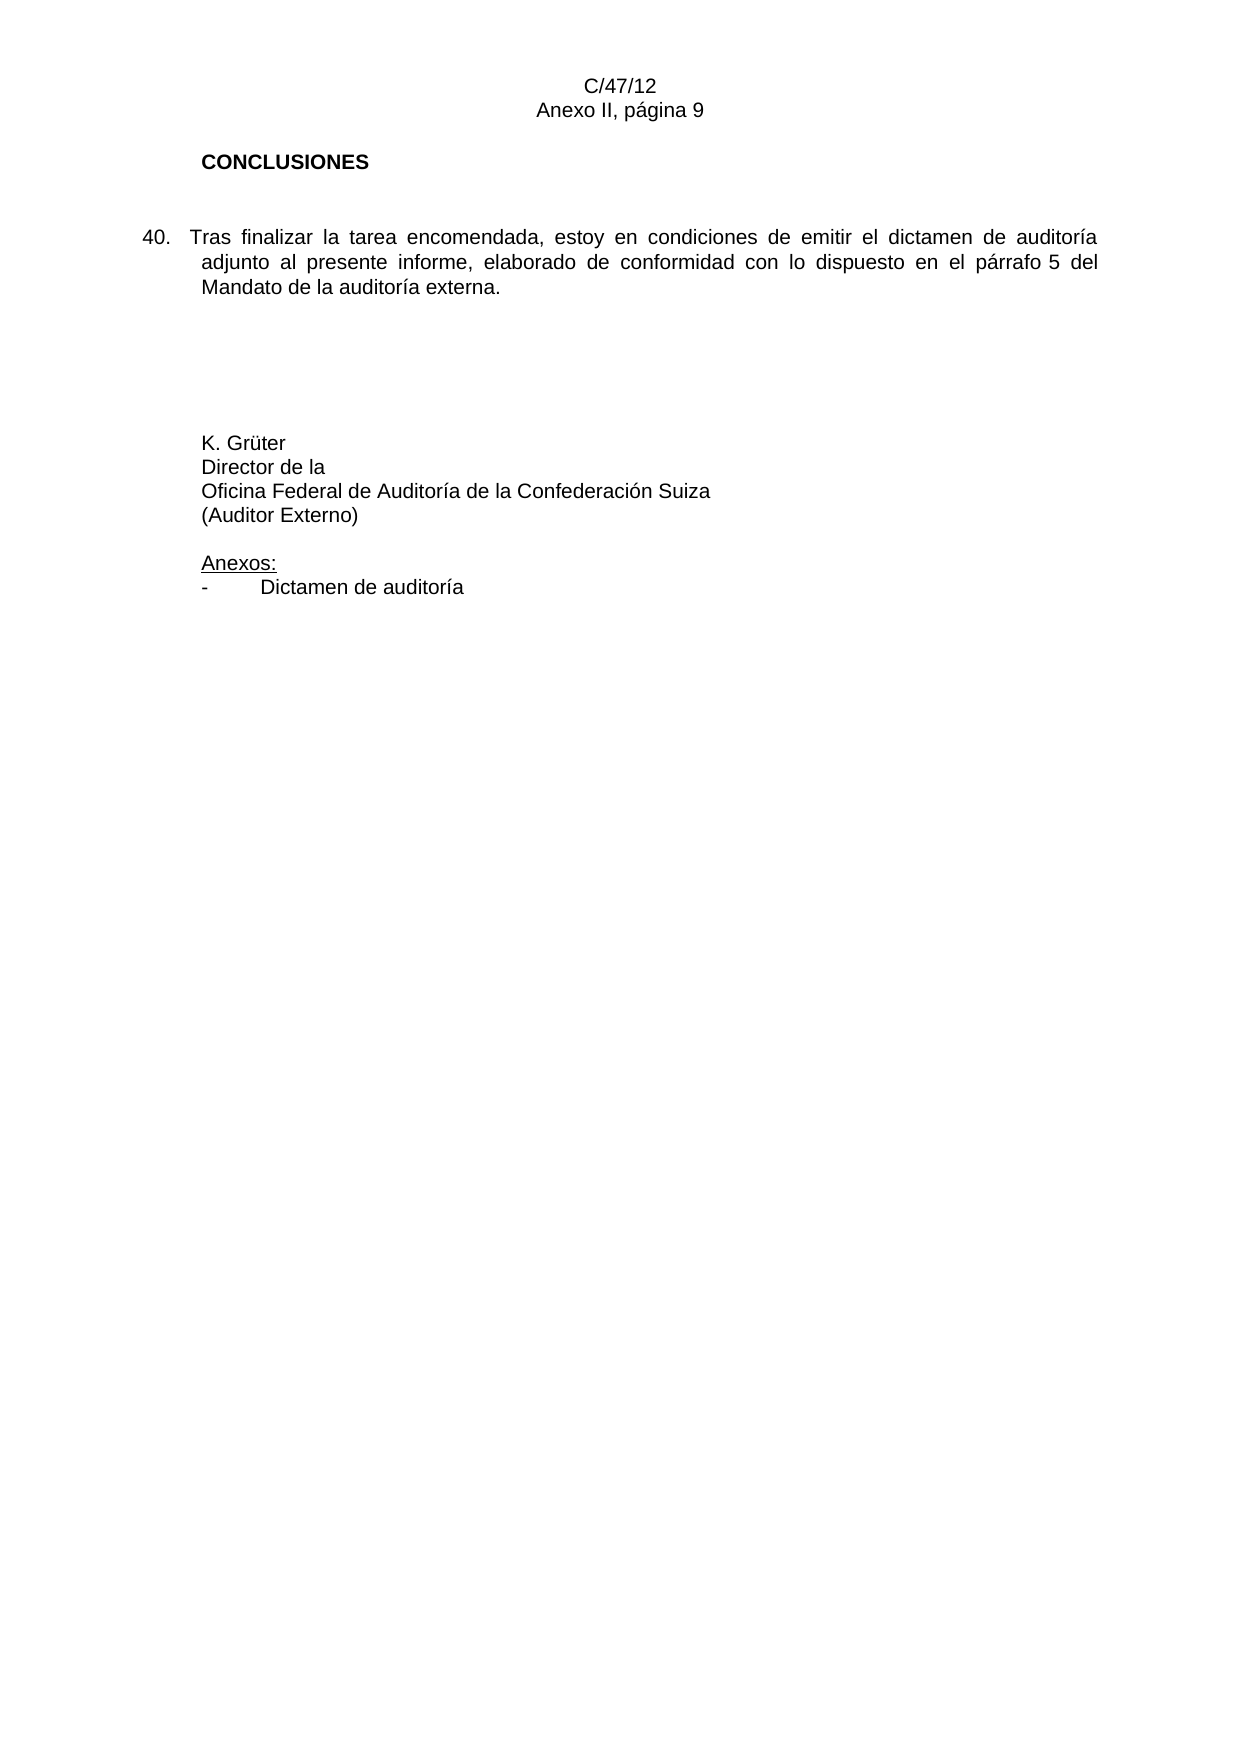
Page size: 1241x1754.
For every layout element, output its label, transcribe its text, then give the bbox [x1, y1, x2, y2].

text K. Grüter [201, 431, 1087, 455]
text CONCLUSIONES [201, 150, 1128, 174]
text Anexos: [201, 551, 1087, 575]
text Oficina Federal de Auditoría de la Confederación Suiza [201, 479, 1087, 503]
text Director de la [201, 455, 1087, 479]
text - Dictamen de auditoría [201, 575, 1087, 599]
text (Auditor Externo) [201, 503, 1087, 527]
text Tras finalizar la tarea encomendada, estoy en condiciones de emitir el dictamen de auditoría adjunto al presente informe, elaborado de conformidad con lo dispuesto en el párrafo 5 del Mandato de la auditoría externa. [142, 224, 1098, 299]
